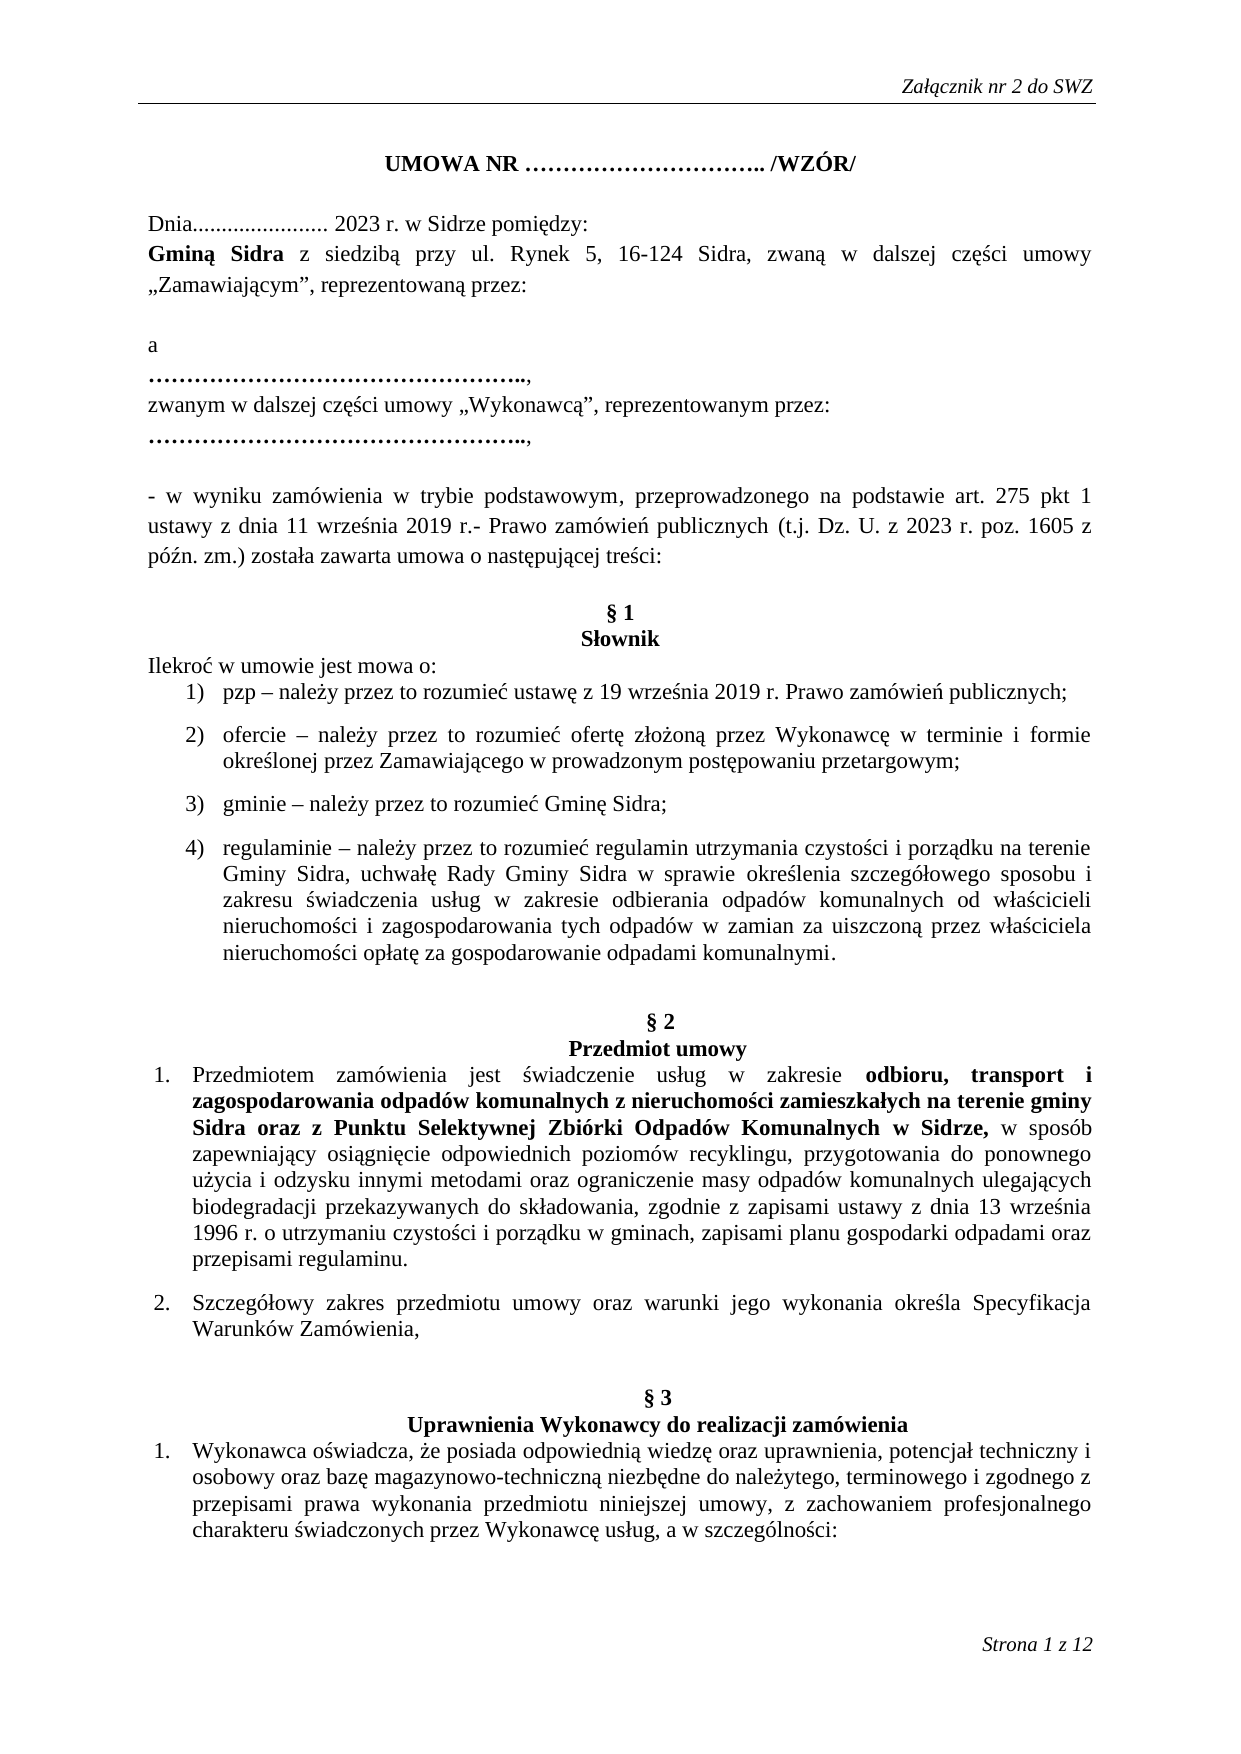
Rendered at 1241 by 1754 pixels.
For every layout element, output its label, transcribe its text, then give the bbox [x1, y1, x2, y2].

text a [148, 331, 1092, 357]
list regulaminie – należy przez to rozumieć regulamin utrzymania czystości i porządku na terenie Gminy Sidra, uchwałę Rady Gminy Sidra w sprawie określenia szczegółowego sposobu i zakresu świadczenia usług w zakresie odbierania odpadów komunalnych od właścicieli nieruchomości i zagospodarowania tych odpadów w zamian za uiszczoną przez właściciela nieruchomości opłatę za gospodarowanie odpadami komunalnymi. [185, 833, 1092, 965]
text - w wyniku zamówienia w trybie podstawowym, przeprowadzonego na podstawie art. 275 pkt 1 ustawy z dnia 11 września 2019 r.- Prawo zamówień publicznych (t.j. Dz. U. z 2023 r. poz. 1605 z późn. zm.) została zawarta umowa o następującej treści: [148, 482, 1092, 569]
text Dnia 2023 r. w Sidrze pomiędzy: [148, 210, 1092, 237]
text Przedmiot umowy [223, 1035, 1092, 1061]
text ………………………………………….., [148, 422, 1092, 448]
text Ilekroć w umowie jest mowa o: [148, 652, 1092, 678]
list Szczegółowy zakres przedmiotu umowy oraz warunki jego wykonania określa Specyfikacja Warunków Zamówienia, [148, 1288, 1092, 1341]
text Gminą Sidra z siedzibą przy ul. Rynek 5, 16-124 Sidra, zwaną w dalszej części umowy „Zamawiającym”, reprezentowaną przez: [148, 240, 1092, 297]
list gminie – należy przez to rozumieć Gminę Sidra; [185, 791, 1092, 817]
text § 2 [223, 1008, 1092, 1035]
list pzp – należy przez to rozumieć ustawę z 19 września 2019 r. Prawo zamówień publicznych; [185, 678, 1092, 704]
text § 3 [223, 1384, 1092, 1411]
list ofercie – należy przez to rozumieć ofertę złożoną przez Wykonawcę w terminie i formie określonej przez Zamawiającego w prowadzonym postępowaniu przetargowym; [185, 721, 1092, 774]
text UMOWA NR ………………………….. /WZÓR/ [148, 150, 1092, 176]
text ………………………………………….., [148, 361, 1092, 388]
text § 1 [148, 599, 1092, 625]
text Uprawnienia Wykonawcy do realizacji zamówienia [223, 1411, 1092, 1437]
list Wykonawca oświadcza, że posiada odpowiednią wiedzę oraz uprawnienia, potencjał techniczny i osobowy oraz bazę magazynowo-techniczną niezbędne do należytego, terminowego i zgodnego z przepisami prawa wykonania przedmiotu niniejszej umowy, z zachowaniem profesjonalnego charakteru świadczonych przez Wykonawcę usług, a w szczególności: [148, 1437, 1092, 1542]
text Słownik [148, 625, 1092, 652]
text zwanym w dalszej części umowy „Wykonawcą”, reprezentowanym przez: [148, 391, 1092, 418]
list Przedmiotem zamówienia jest świadczenie usług w zakresie odbioru, transport i zagospodarowania odpadów komunalnych z nieruchomości zamieszkałych na terenie gminy Sidra oraz z Punktu Selektywnej Zbiórki Odpadów Komunalnych w Sidrze, w sposób zapewniający osiągnięcie odpowiednich poziomów recyklingu, przygotowania do ponownego użycia i odzysku innymi metodami oraz ograniczenie masy odpadów komunalnych ulegających biodegradacji przekazywanych do składowania, zgodnie z zapisami ustawy z dnia 13 września 1996 r. o utrzymaniu czystości i porządku w gminach, zapisami planu gospodarki odpadami oraz przepisami regulaminu. [148, 1061, 1092, 1272]
